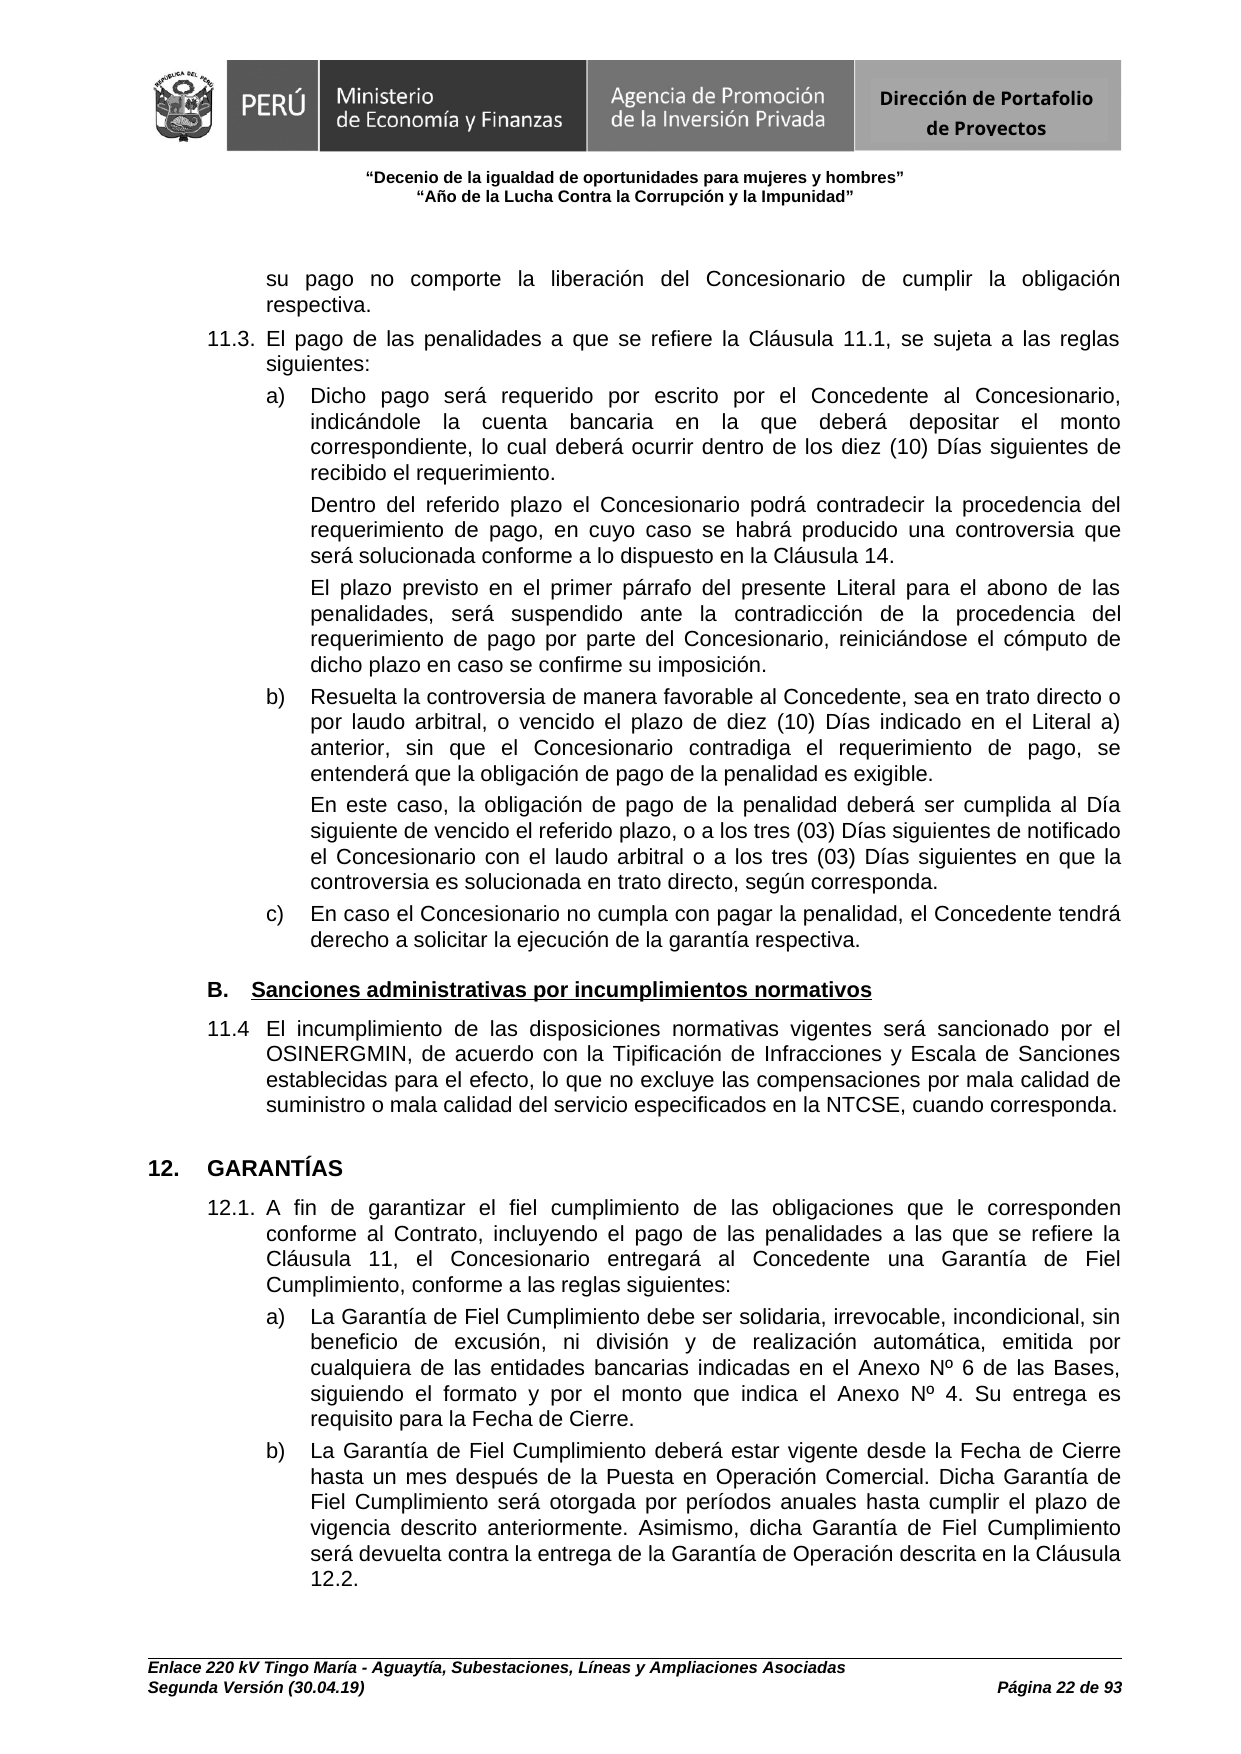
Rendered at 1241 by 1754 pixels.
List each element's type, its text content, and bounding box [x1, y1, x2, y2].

text El plazo previsto en el primer párrafo del presente Literal para el abono de las penalidades, será suspendido ante la contradicción de la procedencia del requerimiento de pago por parte del Concesionario, reiniciándose el cómputo de dicho plazo en caso se confirme su imposición. [310, 575, 1122, 677]
picture [148, 60, 1122, 152]
text En caso el Concesionario no cumpla con pagar la penalidad, el Concedente tendrá derecho a solicitar la ejecución de la garantía respectiva. [266, 901, 1122, 952]
list El pago de las penalidades a que se refiere la Cláusula 11.1, se sujeta a las reglas siguientes: [207, 325, 1122, 376]
text En este caso, la obligación de pago de la penalidad deberá ser cumplida al Día siguiente de vencido el referido plazo, o a los tres (03) Días siguientes de notificado el Concesionario con el laudo arbitral o a los tres (03) Días siguientes en que la controversia es solucionada en trato directo, según corresponda. [310, 792, 1122, 894]
text La Garantía de Fiel Cumplimiento deberá estar vigente desde la Fecha de Cierre hasta un mes después de la Puesta en Operación Comercial. Dicha Garantía de Fiel Cumplimiento será otorgada por períodos anuales hasta cumplir el plazo de vigencia descrito anteriormente. Asimismo, dicha Garantía de Fiel Cumplimiento será devuelta contra la entrega de la Garantía de Operación descrita en la Cláusula 12.2. [266, 1438, 1122, 1591]
list A fin de garantizar el fiel cumplimiento de las obligaciones que le corresponden conforme al Contrato, incluyendo el pago de las penalidades a las que se refiere la Cláusula 11, el Concesionario entregará al Concedente una Garantía de Fiel Cumplimiento, conforme a las reglas siguientes: [207, 1195, 1122, 1297]
text Dentro del referido plazo el Concesionario podrá contradecir la procedencia del requerimiento de pago, en cuyo caso se habrá producido una controversia que será solucionada conforme a lo dispuesto en la Cláusula 14. [310, 492, 1122, 568]
list La Garantía de Fiel Cumplimiento debe ser solidaria, irrevocable, incondicional, sin beneficio de excusión, ni división y de realización automática, emitida por cualquiera de las entidades bancarias indicadas en el Anexo Nº 6 de las Bases, siguiendo el formato y por el monto que indica el Anexo Nº 4. Su entrega es requisito para la Fecha de Cierre. [266, 1303, 1122, 1431]
subtitle GARANTÍAS [148, 1155, 1122, 1182]
list 11.4 El incumplimiento de las disposiciones normativas vigentes será sancionado por el OSINERGMIN, de acuerdo con la Tipificación de Infracciones y Escala de Sanciones establecidas para el efecto, lo que no excluye las compensaciones por mala calidad de suministro o mala calidad del servicio especificados en la NTCSE, cuando corresponda. [207, 1015, 1122, 1117]
text Resuelta la controversia de manera favorable al Concedente, sea en trato directo o por laudo arbitral, o vencido el plazo de diez (10) Días indicado en el Literal a) anterior, sin que el Concesionario contradiga el requerimiento de pago, se entenderá que la obligación de pago de la penalidad es exigible. [266, 683, 1122, 786]
list Sanciones administrativas por incumplimientos normativos [207, 977, 1122, 1002]
list Dicho pago será requerido por escrito por el Concedente al Concesionario, indicándole la cuenta bancaria en la que deberá depositar el monto correspondiente, lo cual deberá ocurrir dentro de los diez (10) Días siguientes de recibido el requerimiento. [266, 383, 1122, 485]
